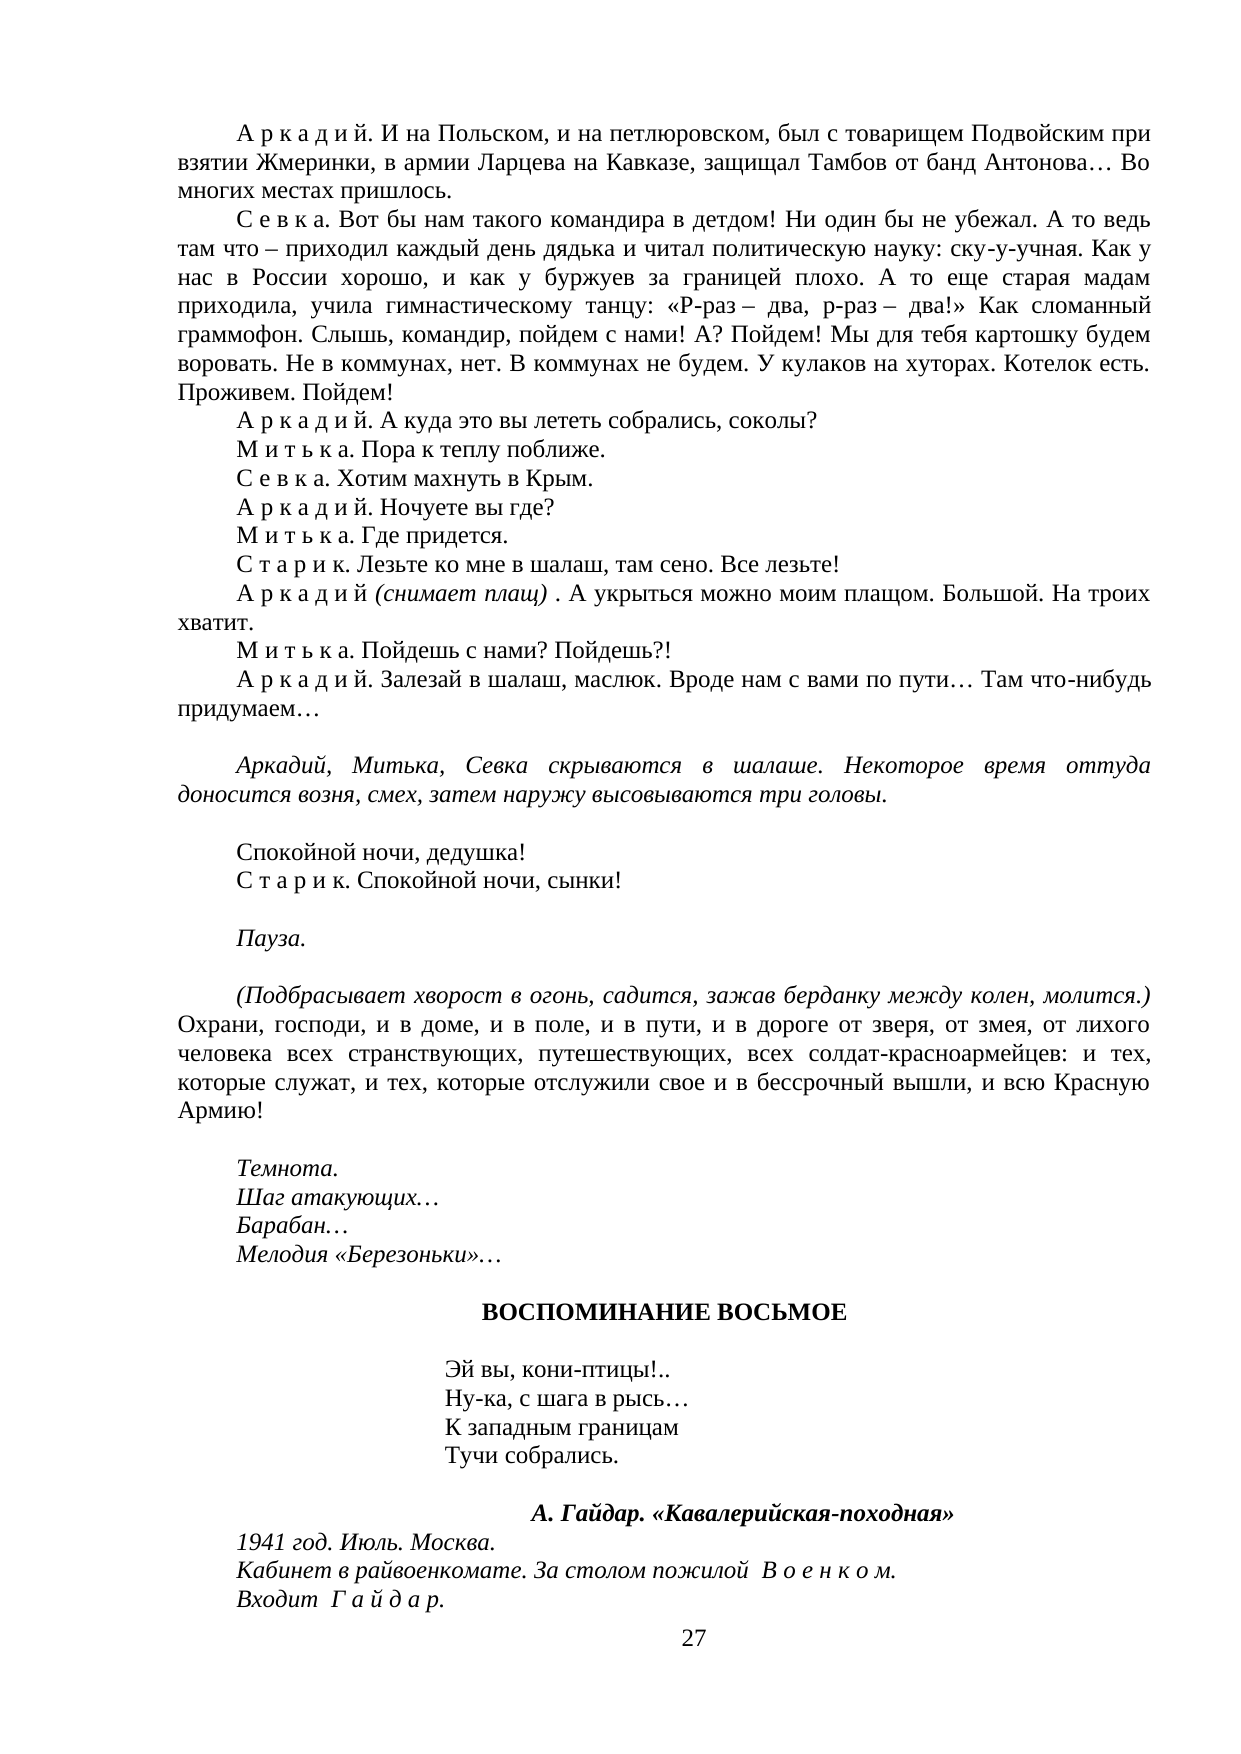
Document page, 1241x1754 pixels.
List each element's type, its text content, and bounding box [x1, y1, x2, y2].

text А р к а д и й. Ночуете вы где? [177, 492, 1152, 521]
text Аркадий, Митька, Севка скрываются в шалаше. Некоторое время оттуда доносится возня, смех, затем наружу высовываются три головы. [177, 751, 1152, 808]
subtitle ВОСПОМИНАНИЕ ВОСЬМОЕ [177, 1297, 1152, 1326]
text Эй вы, кони-птицы!.. [386, 1354, 1089, 1383]
text Ну-ка, с шага в рысь… [386, 1383, 1089, 1412]
text Шаг атакующих… [177, 1182, 1152, 1211]
text М и т ь к а. Пора к теплу поближе. [177, 434, 1152, 463]
text С т а р и к. Лезьте ко мне в шалаш, там сено. Все лезьте! [177, 549, 1152, 578]
text Входит Г а й д а р. [177, 1584, 1152, 1613]
text А р к а д и й. Залезай в шалаш, маслюк. Вроде нам с вами по пути… Там что-нибудь придумаем… [177, 664, 1152, 722]
text М и т ь к а. Где придется. [177, 521, 1152, 549]
text К западным границам [386, 1412, 1089, 1441]
text А р к а д и й. А куда это вы лететь собрались, соколы? [177, 406, 1152, 434]
text С е в к а. Вот бы нам такого командира в детдом! Ни один бы не убежал. А то ведь там что – приходил каждый день дядька и читал политическую науку: ску-у-учная. Как у нас в России хорошо, и как у буржуев за границей плохо. А то еще старая мадам приходила, учила гимнастическому танцу: «Р-раз – два, р-раз – два!» Как сломанный граммофон. Слышь, командир, пойдем с нами! А? Пойдем! Мы для тебя картошку будем воровать. Не в коммунах, нет. В коммунах не будем. У кулаков на хуторах. Котелок есть. Проживем. Пойдем! [177, 204, 1152, 406]
text Пауза. [177, 923, 1152, 952]
text Спокойной ночи, дедушка! [177, 837, 1152, 866]
text А р к а д и й (снимает плащ) . А укрыться можно моим плащом. Большой. На троих хватит. [177, 578, 1152, 636]
text Мелодия «Березоньки»… [177, 1239, 1152, 1268]
text С т а р и к. Спокойной ночи, сынки! [177, 866, 1152, 894]
text М и т ь к а. Пойдешь с нами? Пойдешь?! [177, 636, 1152, 664]
text 1941 год. Июль. Москва. [177, 1527, 1152, 1556]
text (Подбрасывает хворост в огонь, садится, зажав берданку между колен, молится.) Охрани, господи, и в доме, и в поле, и в пути, и в дороге от зверя, от змея, от лихого человека всех странствующих, путешествующих, всех солдат-красноармейцев: и тех, которые служат, и тех, которые отслужили свое и в бессрочный вышли, и всю Красную Армию! [177, 981, 1152, 1124]
text Кабинет в райвоенкомате. За столом пожилой В о е н к о м. [177, 1556, 1152, 1584]
text А. Гайдар. «Кавалерийская-походная» [490, 1498, 1152, 1527]
text С е в к а. Хотим махнуть в Крым. [177, 463, 1152, 492]
text А р к а д и й. И на Польском, и на петлюровском, был с товарищем Подвойским при взятии Жмеринки, в армии Ларцева на Кавказе, защищал Тамбов от банд Антонова… Во многих местах пришлось. [177, 118, 1152, 204]
text Тучи собрались. [386, 1441, 1089, 1469]
text Барабан… [177, 1211, 1152, 1239]
text Темнота. [177, 1153, 1152, 1182]
